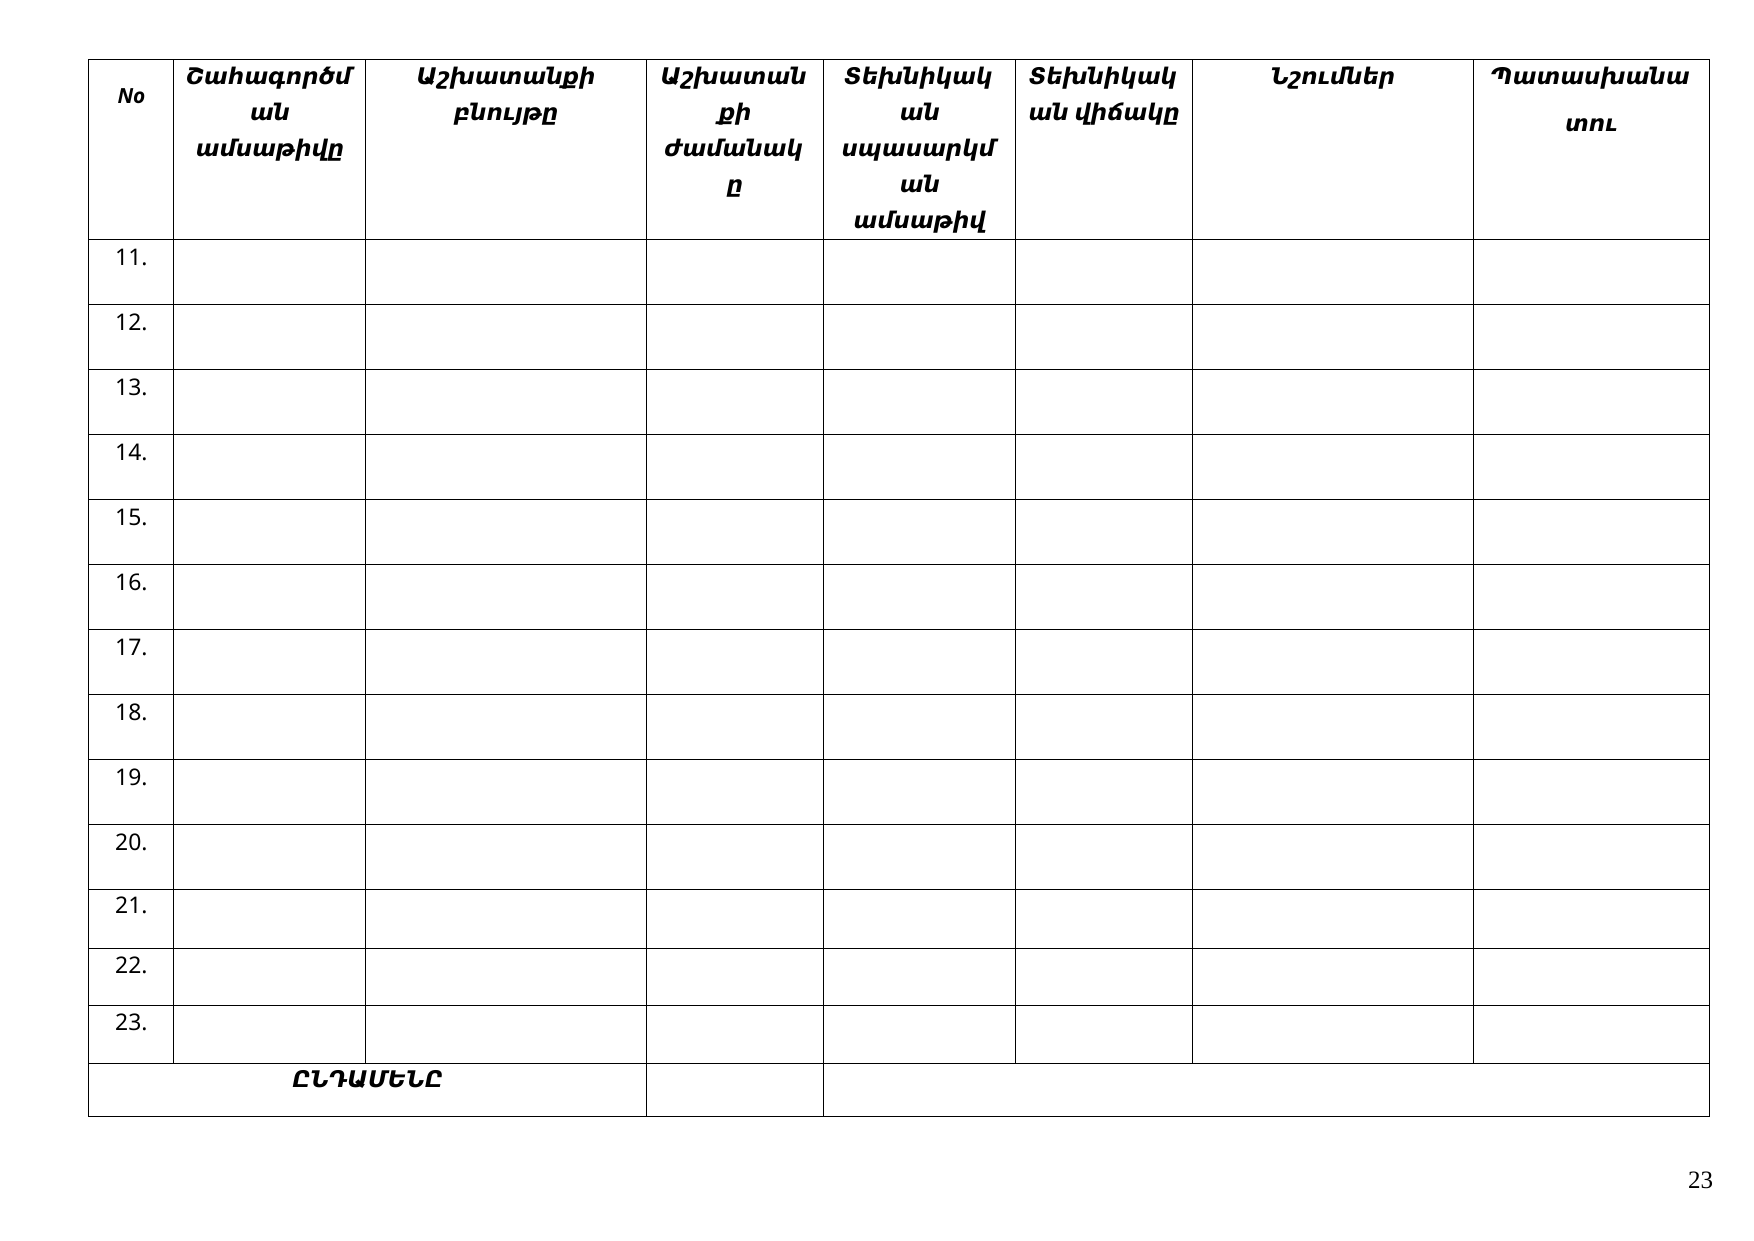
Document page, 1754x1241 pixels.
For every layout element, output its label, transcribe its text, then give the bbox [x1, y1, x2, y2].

table_cell [647, 1064, 823, 1116]
table_cell [1016, 305, 1192, 369]
table_cell [1474, 1006, 1709, 1062]
table_cell [1016, 500, 1192, 564]
table_cell [1016, 240, 1192, 304]
table_cell [366, 240, 646, 304]
table_cell [1016, 370, 1192, 434]
table_cell [647, 630, 823, 694]
table_cell [366, 435, 646, 499]
table_cell [174, 1006, 365, 1062]
table_cell [1016, 435, 1192, 499]
table_cell [1016, 890, 1192, 947]
table_cell [174, 890, 365, 947]
table_cell [174, 630, 365, 694]
table_cell [366, 305, 646, 369]
table_cell [1193, 695, 1473, 759]
table_cell [174, 240, 365, 304]
table_header Աշխատանքի ժամանակը [647, 60, 823, 239]
table_cell [1016, 825, 1192, 888]
table_cell [1193, 1006, 1473, 1062]
table_cell [366, 565, 646, 629]
table_cell [824, 695, 1015, 759]
table_cell [1193, 240, 1473, 304]
table_cell [1016, 565, 1192, 629]
table_cell [824, 370, 1015, 434]
table_cell [1193, 565, 1473, 629]
table_cell [366, 825, 646, 888]
table_cell [1474, 890, 1709, 947]
table_cell [1474, 500, 1709, 564]
table_cell [647, 370, 823, 434]
table_cell 14. [89, 435, 173, 499]
table_cell [1474, 825, 1709, 888]
table_cell [1193, 370, 1473, 434]
table_cell [824, 949, 1015, 1004]
table_cell [824, 1064, 1709, 1116]
table_cell [824, 500, 1015, 564]
table_header No [89, 60, 173, 239]
table_header Պատասխանատու [1474, 60, 1709, 239]
table_cell [1193, 825, 1473, 888]
table_cell [647, 890, 823, 947]
table_header Աշխատանքի բնույթը [366, 60, 646, 239]
table_cell [1474, 370, 1709, 434]
table_cell 19. [89, 760, 173, 824]
table_cell [366, 370, 646, 434]
table_cell [174, 305, 365, 369]
table_cell [174, 949, 365, 1004]
table_cell [824, 435, 1015, 499]
table_cell 12. [89, 305, 173, 369]
table_cell [366, 1006, 646, 1062]
table_header Շահագործման ամսաթիվը [174, 60, 365, 239]
table_cell [824, 565, 1015, 629]
table_cell [1193, 305, 1473, 369]
table_cell [824, 760, 1015, 824]
table_cell [824, 825, 1015, 888]
table_cell [1016, 760, 1192, 824]
table_cell [1193, 760, 1473, 824]
table_cell [366, 949, 646, 1004]
table_cell [174, 435, 365, 499]
table_cell [1474, 435, 1709, 499]
table_cell 17. [89, 630, 173, 694]
table_cell [174, 565, 365, 629]
table_cell 11. [89, 240, 173, 304]
table_cell 16. [89, 565, 173, 629]
table_cell [174, 695, 365, 759]
table_cell [1193, 949, 1473, 1004]
table_cell [647, 695, 823, 759]
table_cell [1193, 630, 1473, 694]
table_cell [1474, 305, 1709, 369]
table_cell [1193, 890, 1473, 947]
table_cell 13. [89, 370, 173, 434]
table_cell [1193, 500, 1473, 564]
table_cell [1474, 695, 1709, 759]
table_cell [1474, 949, 1709, 1004]
table_cell [1474, 565, 1709, 629]
table_cell [824, 890, 1015, 947]
table_cell [174, 370, 365, 434]
table_header Տեխնիկական վիճակը [1016, 60, 1192, 239]
table_cell ԸՆԴԱՄԵՆԸ [89, 1064, 646, 1116]
table_cell [647, 949, 823, 1004]
table_cell [824, 305, 1015, 369]
table_cell [824, 240, 1015, 304]
table_cell [1193, 435, 1473, 499]
table_cell 23. [89, 1006, 173, 1062]
table_cell [824, 630, 1015, 694]
table_cell [647, 240, 823, 304]
table_cell [1016, 695, 1192, 759]
table_cell 20. [89, 825, 173, 888]
table_cell [174, 825, 365, 888]
table_cell [1474, 630, 1709, 694]
table_cell 22. [89, 949, 173, 1004]
table_cell [366, 890, 646, 947]
table_cell [647, 1006, 823, 1062]
table_cell [647, 825, 823, 888]
table_cell [366, 500, 646, 564]
table_header Տեխնիկական սպասարկման ամսաթիվ [824, 60, 1015, 239]
table_cell [1016, 1006, 1192, 1062]
table_cell [647, 565, 823, 629]
table_cell [647, 500, 823, 564]
table_cell [366, 695, 646, 759]
table_cell [1474, 760, 1709, 824]
table_cell [1474, 240, 1709, 304]
table_cell 21. [89, 890, 173, 947]
table_cell 15. [89, 500, 173, 564]
table_cell [366, 760, 646, 824]
table_cell 18. [89, 695, 173, 759]
table_header Նշումներ [1193, 60, 1473, 239]
table_cell [1016, 949, 1192, 1004]
table_cell [824, 1006, 1015, 1062]
table_cell [174, 500, 365, 564]
table_cell [174, 760, 365, 824]
table_cell [1016, 630, 1192, 694]
table_cell [647, 305, 823, 369]
table_cell [647, 760, 823, 824]
table_cell [366, 630, 646, 694]
table_cell [647, 435, 823, 499]
